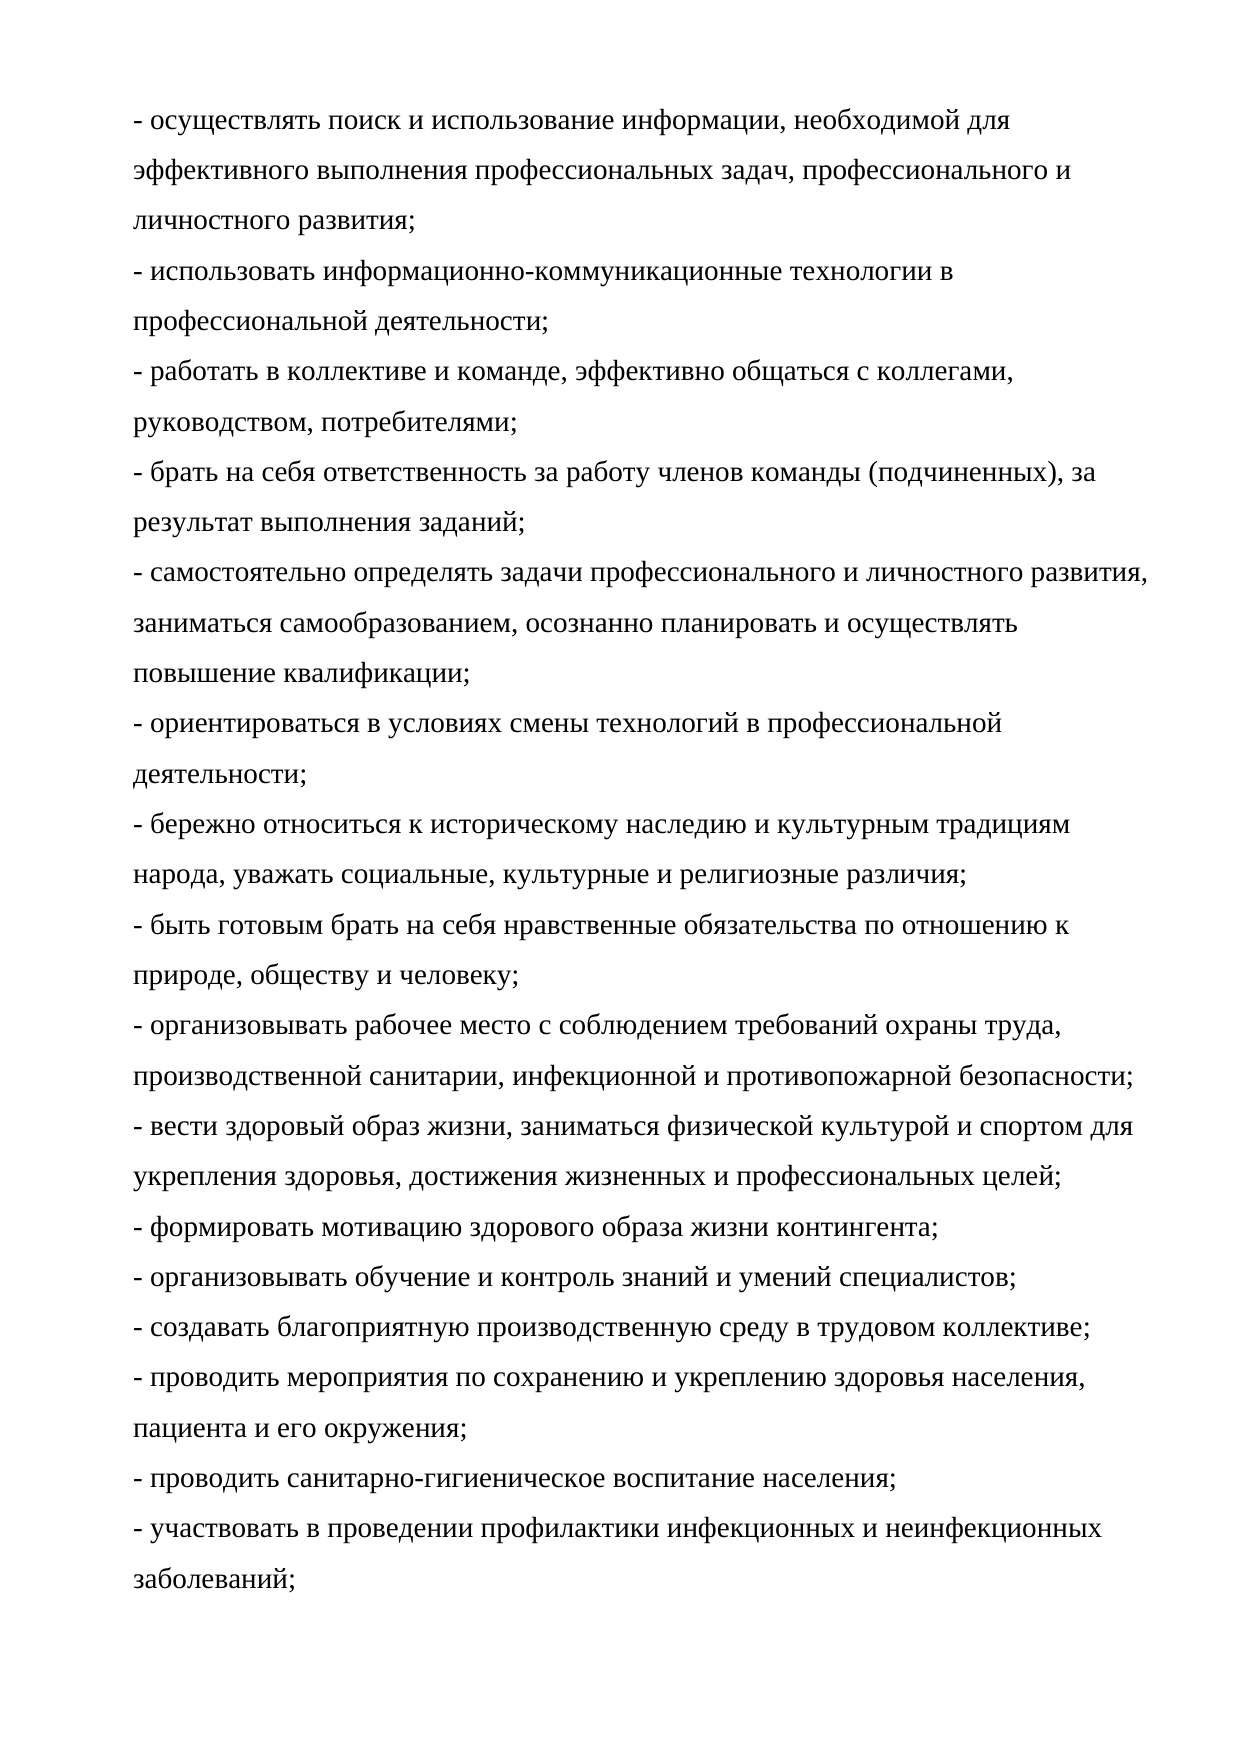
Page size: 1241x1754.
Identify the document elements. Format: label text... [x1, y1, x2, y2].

text - участвовать в проведении профилактики инфекционных и неинфекционных заболеваний; [133, 1511, 1152, 1594]
text - использовать информационно-коммуникационные технологии в профессиональной деятельности; [133, 253, 1152, 337]
text - самостоятельно определять задачи профессионального и личностного развития, заниматься самообразованием, осознанно планировать и осуществлять повышение квалификации; [133, 554, 1152, 689]
text - осуществлять поиск и использование информации, необходимой для эффективного выполнения профессиональных задач, профессионального и личностного развития; [133, 102, 1152, 236]
text - ориентироваться в условиях смены технологий в профессиональной деятельности; [133, 706, 1152, 789]
text - быть готовым брать на себя нравственные обязательства по отношению к природе, обществу и человеку; [133, 907, 1152, 991]
text - работать в коллективе и команде, эффективно общаться с коллегами, руководством, потребителями; [133, 353, 1152, 437]
text - бережно относиться к историческому наследию и культурным традициям народа, уважать социальные, культурные и религиозные различия; [133, 806, 1152, 890]
text - проводить мероприятия по сохранению и укреплению здоровья населения, пациента и его окружения; [133, 1359, 1152, 1443]
text - формировать мотивацию здорового образа жизни контингента; [133, 1209, 1152, 1242]
text - организовывать рабочее место с соблюдением требований охраны труда, производственной санитарии, инфекционной и противопожарной безопасности; [133, 1007, 1152, 1091]
text - организовывать обучение и контроль знаний и умений специалистов; [133, 1259, 1152, 1292]
text - проводить санитарно-гигиеническое воспитание населения; [133, 1460, 1152, 1494]
text - создавать благоприятную производственную среду в трудовом коллективе; [133, 1309, 1152, 1343]
text - брать на себя ответственность за работу членов команды (подчиненных), за результат выполнения заданий; [133, 454, 1152, 538]
text - вести здоровый образ жизни, заниматься физической культурой и спортом для укрепления здоровья, достижения жизненных и профессиональных целей; [133, 1108, 1152, 1192]
